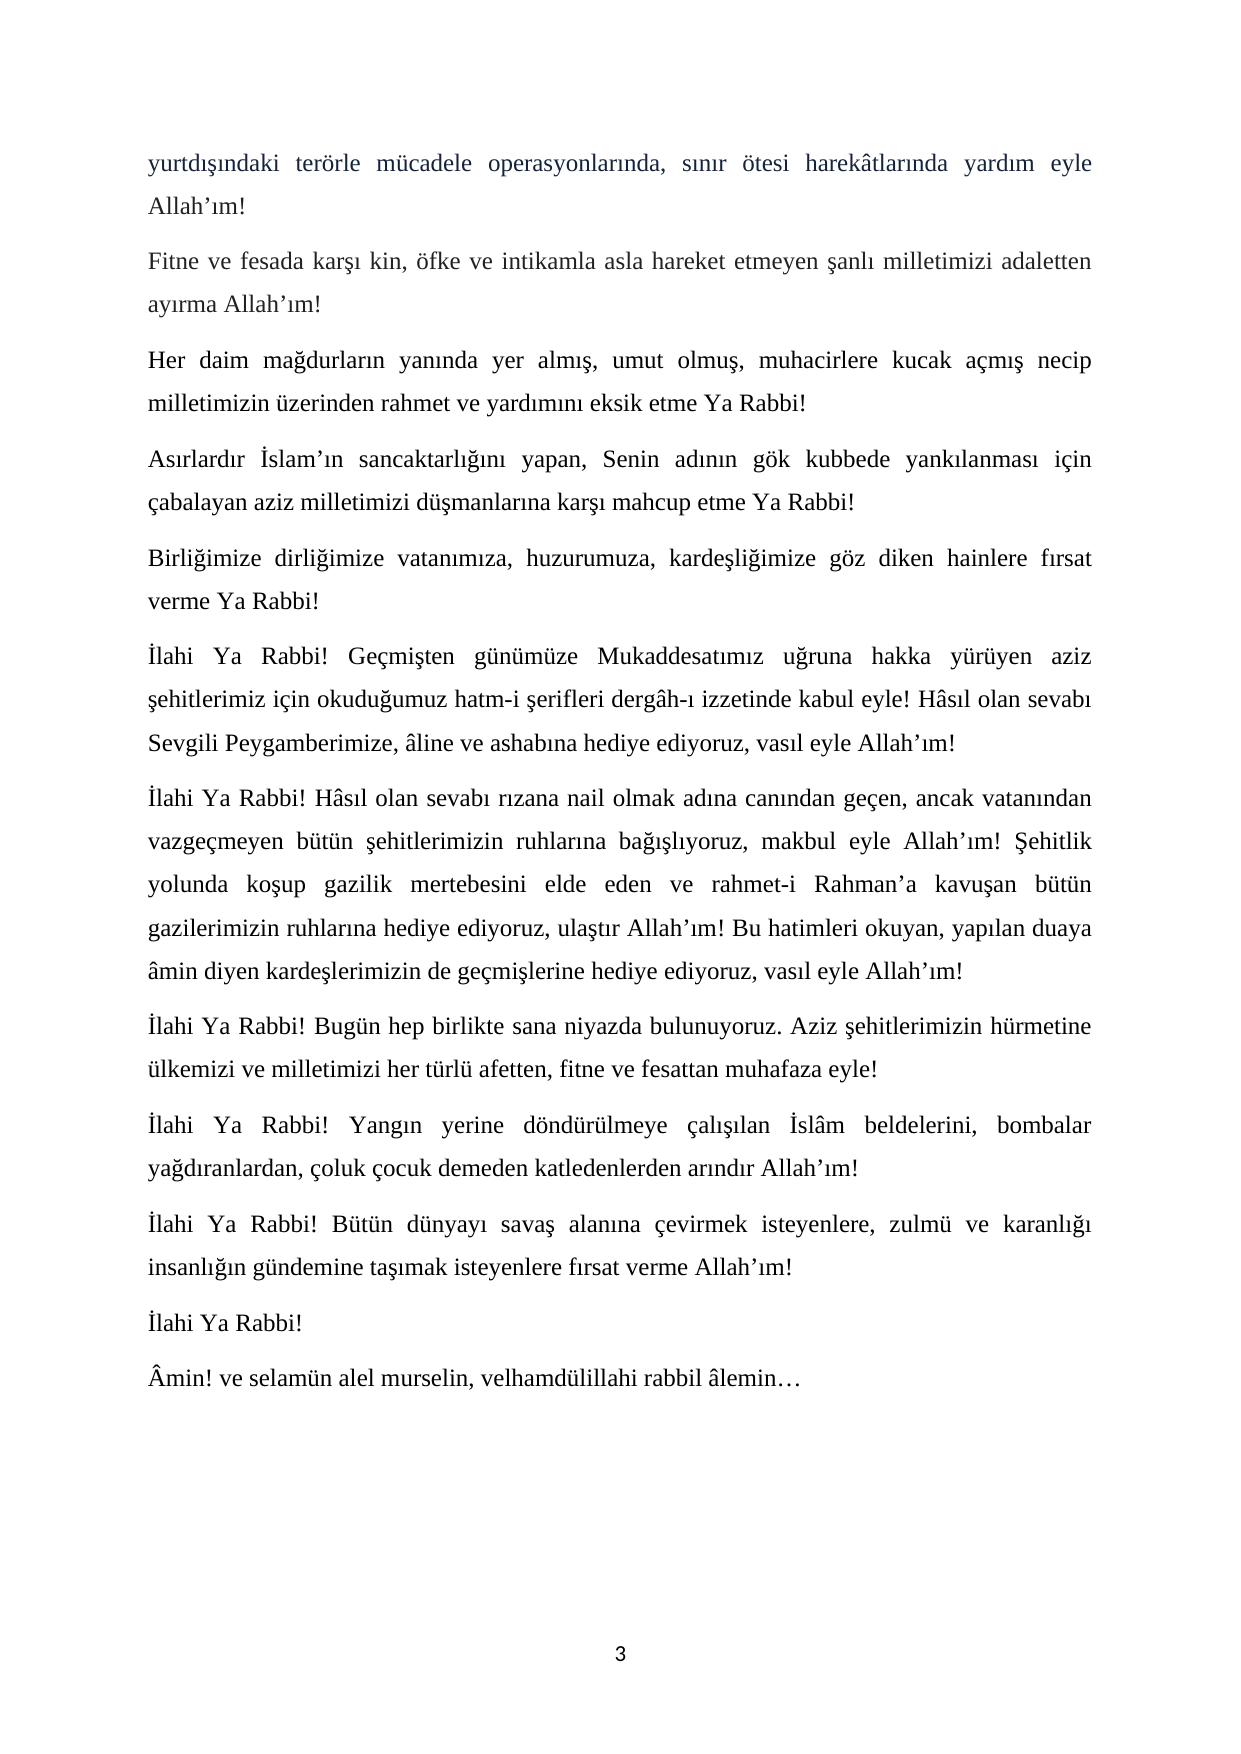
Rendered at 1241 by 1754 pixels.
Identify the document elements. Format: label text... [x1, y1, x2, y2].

text Fitne ve fesada karşı kin, öfke ve intikamla asla hareket etmeyen şanlı milletimizi adaletten ayırma Allah’ım! [148, 246, 1093, 318]
text İlahi Ya Rabbi! Geçmişten günümüze Mukaddesatımız uğruna hakka yürüyen aziz şehitlerimiz için okuduğumuz hatm-i şerifleri dergâh-ı izzetinde kabul eyle! Hâsıl olan sevabı Sevgili Peygamberimize, âline ve ashabına hediye ediyoruz, vasıl eyle Allah’ım! [148, 641, 1093, 756]
text İlahi Ya Rabbi! Bütün dünyayı savaş alanına çevirmek isteyenlere, zulmü ve karanlığı insanlığın gündemine taşımak isteyenlere fırsat verme Allah’ım! [148, 1209, 1093, 1281]
text İlahi Ya Rabbi! Yangın yerine döndürülmeye çalışılan İslâm beldelerini, bombalar yağdıranlardan, çoluk çocuk demeden katledenlerden arındır Allah’ım! [148, 1110, 1093, 1182]
text Her daim mağdurların yanında yer almış, umut olmuş, muhacirlere kucak açmış necip milletimizin üzerinden rahmet ve yardımını eksik etme Ya Rabbi! [148, 345, 1093, 417]
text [148, 148, 1093, 219]
text İlahi Ya Rabbi! Bugün hep birlikte sana niyazda bulunuyoruz. Aziz şehitlerimizin hürmetine ülkemizi ve milletimizi her türlü afetten, fitne ve fesattan muhafaza eyle! [148, 1011, 1093, 1083]
text Âmin! ve selamün alel murselin, velhamdülillahi rabbil âlemin… [148, 1363, 1093, 1392]
text Asırlardır İslam’ın sancaktarlığını yapan, Senin adının gök kubbede yankılanması için çabalayan aziz milletimizi düşmanlarına karşı mahcup etme Ya Rabbi! [148, 444, 1093, 516]
text İlahi Ya Rabbi! [148, 1308, 1093, 1336]
text İlahi Ya Rabbi! Hâsıl olan sevabı rızana nail olmak adına canından geçen, ancak vatanından vazgeçmeyen bütün şehitlerimizin ruhlarına bağışlıyoruz, makbul eyle Allah’ım! Şehitlik yolunda koşup gazilik mertebesini elde eden ve rahmet-i Rahman’a kavuşan bütün gazilerimizin ruhlarına hediye ediyoruz, ulaştır Allah’ım! Bu hatimleri okuyan, yapılan duaya âmin diyen kardeşlerimizin de geçmişlerine hediye ediyoruz, vasıl eyle Allah’ım! [148, 783, 1093, 984]
text Birliğimize dirliğimize vatanımıza, huzurumuza, kardeşliğimize göz diken hainlere fırsat verme Ya Rabbi! [148, 543, 1093, 614]
